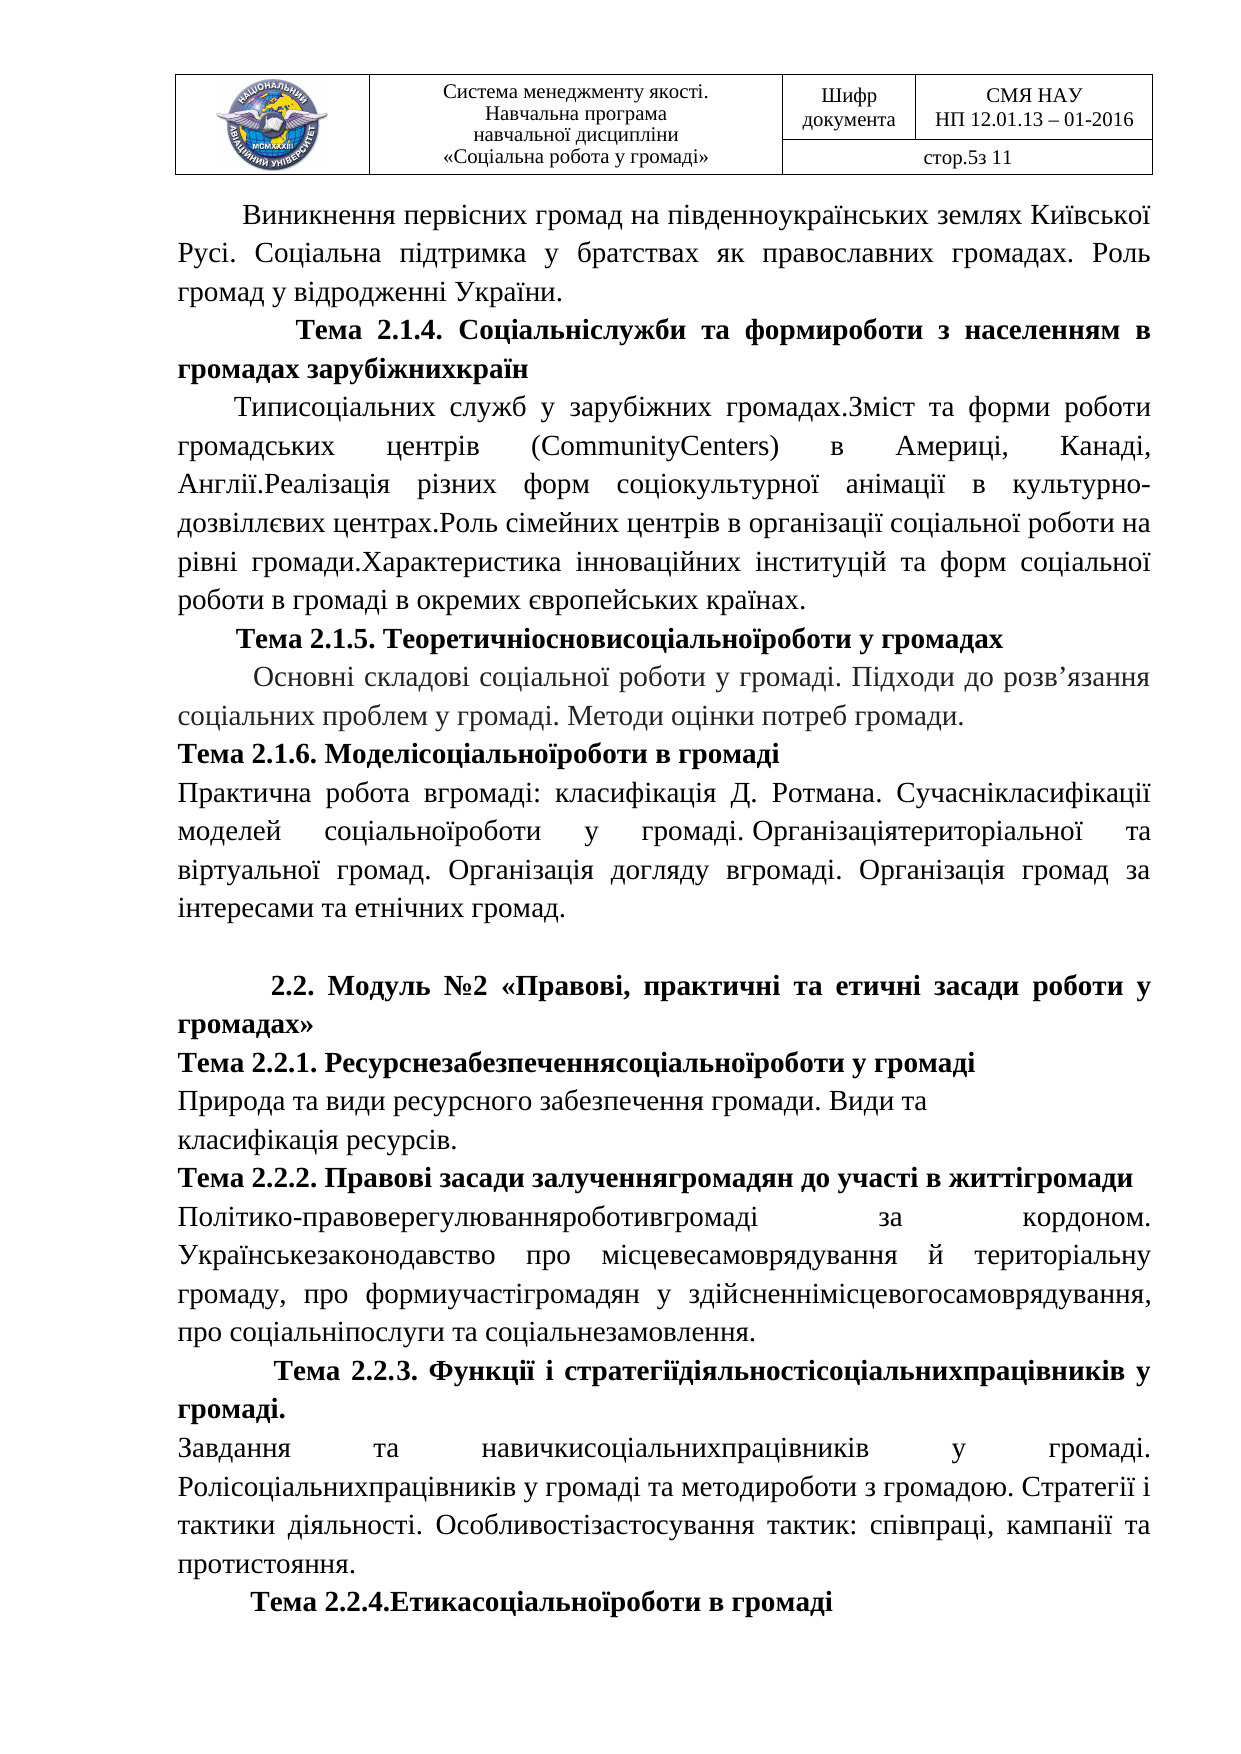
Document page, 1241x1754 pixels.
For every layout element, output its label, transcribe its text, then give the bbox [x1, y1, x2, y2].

text Тема 2.2.3. Функції і стратегіїдіяльностісоціальнихпрацівників у громаді. [177, 1353, 1152, 1425]
text Тема 2.1.5. Теоретичніосновисоціальноїроботи у громадах [177, 621, 1152, 654]
picture [216, 76, 328, 171]
text Основні складові соціальної роботи у громаді. Підходи до розв’язання соціальних проблем у громаді. Методи оцінки потреб громади. [177, 659, 1152, 731]
text Природа та види ресурсного забезпечення громади. Види та [177, 1083, 1152, 1117]
text Політико-правоверегулюванняроботивгромаді за кордоном. Українськезаконодавство про місцевесамоврядування й територіальну громаду, про формиучастігромадян у здійсненнімісцевогосамоврядування, про соціальніпослуги та соціальнезамовлення. [177, 1199, 1152, 1348]
text Виникнення первісних громад на південноукраїнських землях Київської Русі. Соціальна підтримка у братствах як православних громадах. Роль громад у відродженні України. [177, 197, 1152, 307]
text Тема 2.2.2. Правові засади залученнягромадян до участі в життігромади [177, 1160, 1152, 1194]
text Тема 2.1.6. Моделісоціальноїроботи в громаді [177, 736, 1152, 770]
text Тема 2.2.4.Етикасоціальноїроботи в громаді [177, 1584, 1152, 1618]
text класифікація ресурсів. [177, 1122, 1152, 1155]
text 2.2. Модуль №2 «Правові, практичні та етичні засади роботи у громадах» [177, 968, 1152, 1040]
text Завдання та навичкисоціальнихпрацівників у громаді. Ролісоціальнихпрацівників у громаді та методироботи з громадою. Стратегії і тактики діяльності. Особливостізастосування тактик: співпраці, кампанії та протистояння. [177, 1430, 1152, 1579]
text Практична робота вгромаді: класифікація Д. Ротмана. Сучаснікласифікації моделей соціальноїроботи у громаді. Організаціятериторіальної та віртуальної громад. Організація догляду вгромаді. Організація громад за інтересами та етнічних громад. [177, 775, 1152, 924]
text Тема 2.1.4. Соціальніслужби та формироботи з населенням в громадах зарубіжнихкраїн [177, 312, 1152, 384]
text Типисоціальних служб у зарубіжних громадах.Зміст та форми роботи громадських центрів (CommunityCenters) в Америці, Канаді, Англії.Реалізація різних форм соціокультурної анімації в культурно-дозвіллєвих центрах.Роль сімейних центрів в організації соціальної роботи на рівні громади.Характеристика інноваційних інституцій та форм соціальної роботи в громаді в окремих європейських країнах. [177, 389, 1152, 616]
text Тема 2.2.1. Ресурснезабезпеченнясоціальноїроботи у громаді [177, 1045, 1152, 1078]
